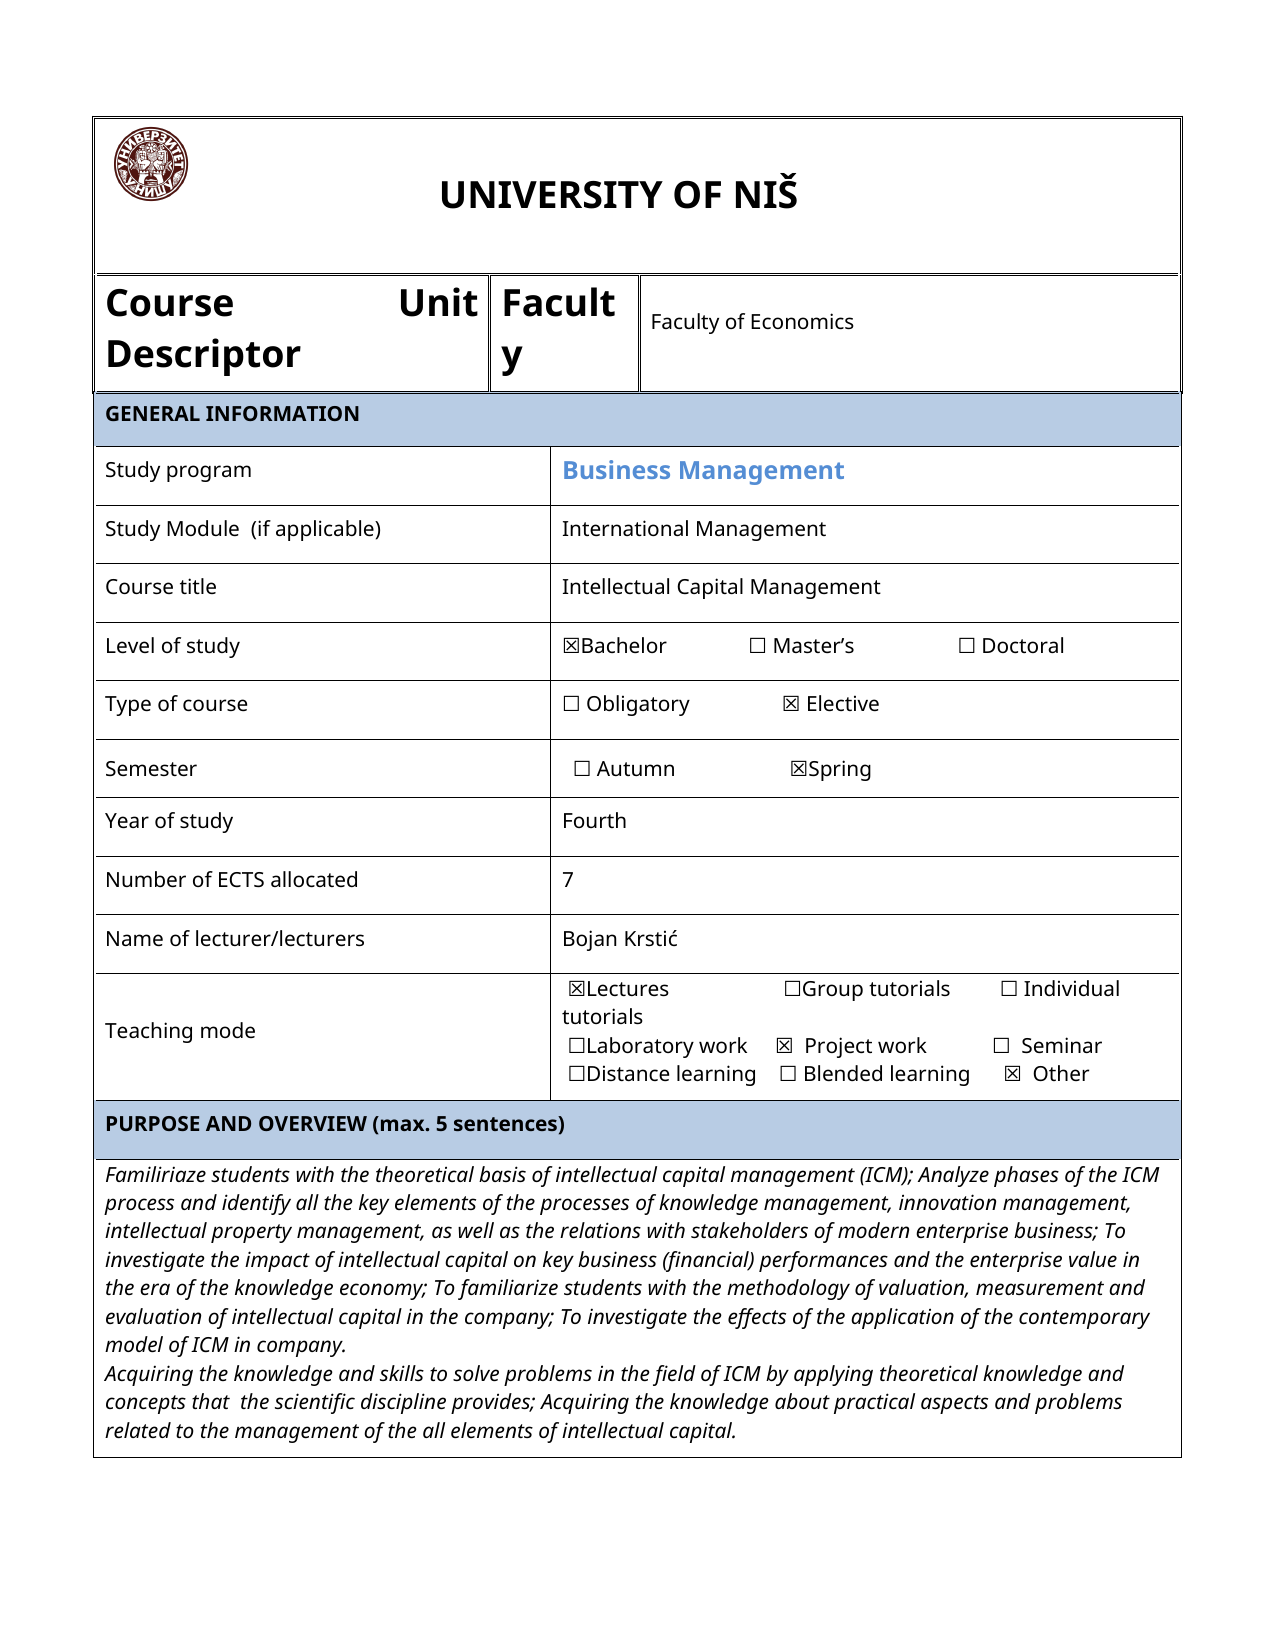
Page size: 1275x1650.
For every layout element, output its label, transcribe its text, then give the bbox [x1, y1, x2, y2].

table_cell International Management [551, 505, 1181, 563]
table_cell Fourth [551, 797, 1181, 856]
table_cell Level of study [94, 622, 550, 680]
table_cell Teaching mode [94, 973, 550, 1100]
table_cell Name of lecturer/lecturers [94, 914, 550, 973]
table_cell Lectures Group tutorials Individual tutorials Laboratory work Project work Seminar Distance learning Blended learning Other [551, 973, 1181, 1100]
table_cell Type of course [94, 680, 550, 739]
table_cell Obligatory Elective [551, 680, 1181, 739]
table_cell Study Module (if applicable) [94, 505, 550, 563]
table_cell Autumn Spring [551, 739, 1181, 797]
table_cell Business Management [551, 446, 1181, 504]
table_cell GENERAL INFORMATION [94, 391, 1181, 446]
table_cell Bojan Krstić [551, 914, 1181, 973]
table_cell 7 [551, 856, 1181, 914]
table_cell Bachelor Master’s Doctoral [551, 622, 1181, 680]
table_cell Study program [94, 446, 550, 504]
table_cell Semester [94, 739, 550, 797]
table_header UNIVERSITY OF NIŠ [95, 119, 1180, 273]
table_cell Intellectual Capital Management [551, 563, 1181, 622]
table_cell Course Unit Descriptor [94, 273, 490, 391]
table_cell Number of ECTS allocated [94, 856, 550, 914]
table_cell Year of study [94, 797, 550, 856]
table_cell Faculty [491, 276, 638, 391]
table_cell PURPOSE AND OVERVIEW (max. 5 sentences) [94, 1100, 1181, 1159]
table_cell Familiriaze students with the theoretical basis of intellectual capital management (ICM); Analyze phases of the ICM process and identify all the key elements of the processes of knowledge management, innovation management, intellectual property management, as well as the relations with stakeholders of modern enterprise business; To investigate the impact of intellectual capital on key business (financial) performances and the enterprise value in the era of the knowledge economy; To familiarize students with the methodology of valuation, measurement and evaluation of intellectual capital in the company; To investigate the effects of the application of the contemporary model of ICM in company. Acquiring the knowledge and skills to solve problems in the field of ICM by applying theoretical knowledge and concepts that the scientific discipline provides; Acquiring the knowledge about practical aspects and problems related to the management of the all elements of intellectual capital. [94, 1159, 1181, 1457]
table_cell Faculty of Economics [639, 273, 1181, 391]
table_cell Course title [94, 563, 550, 622]
